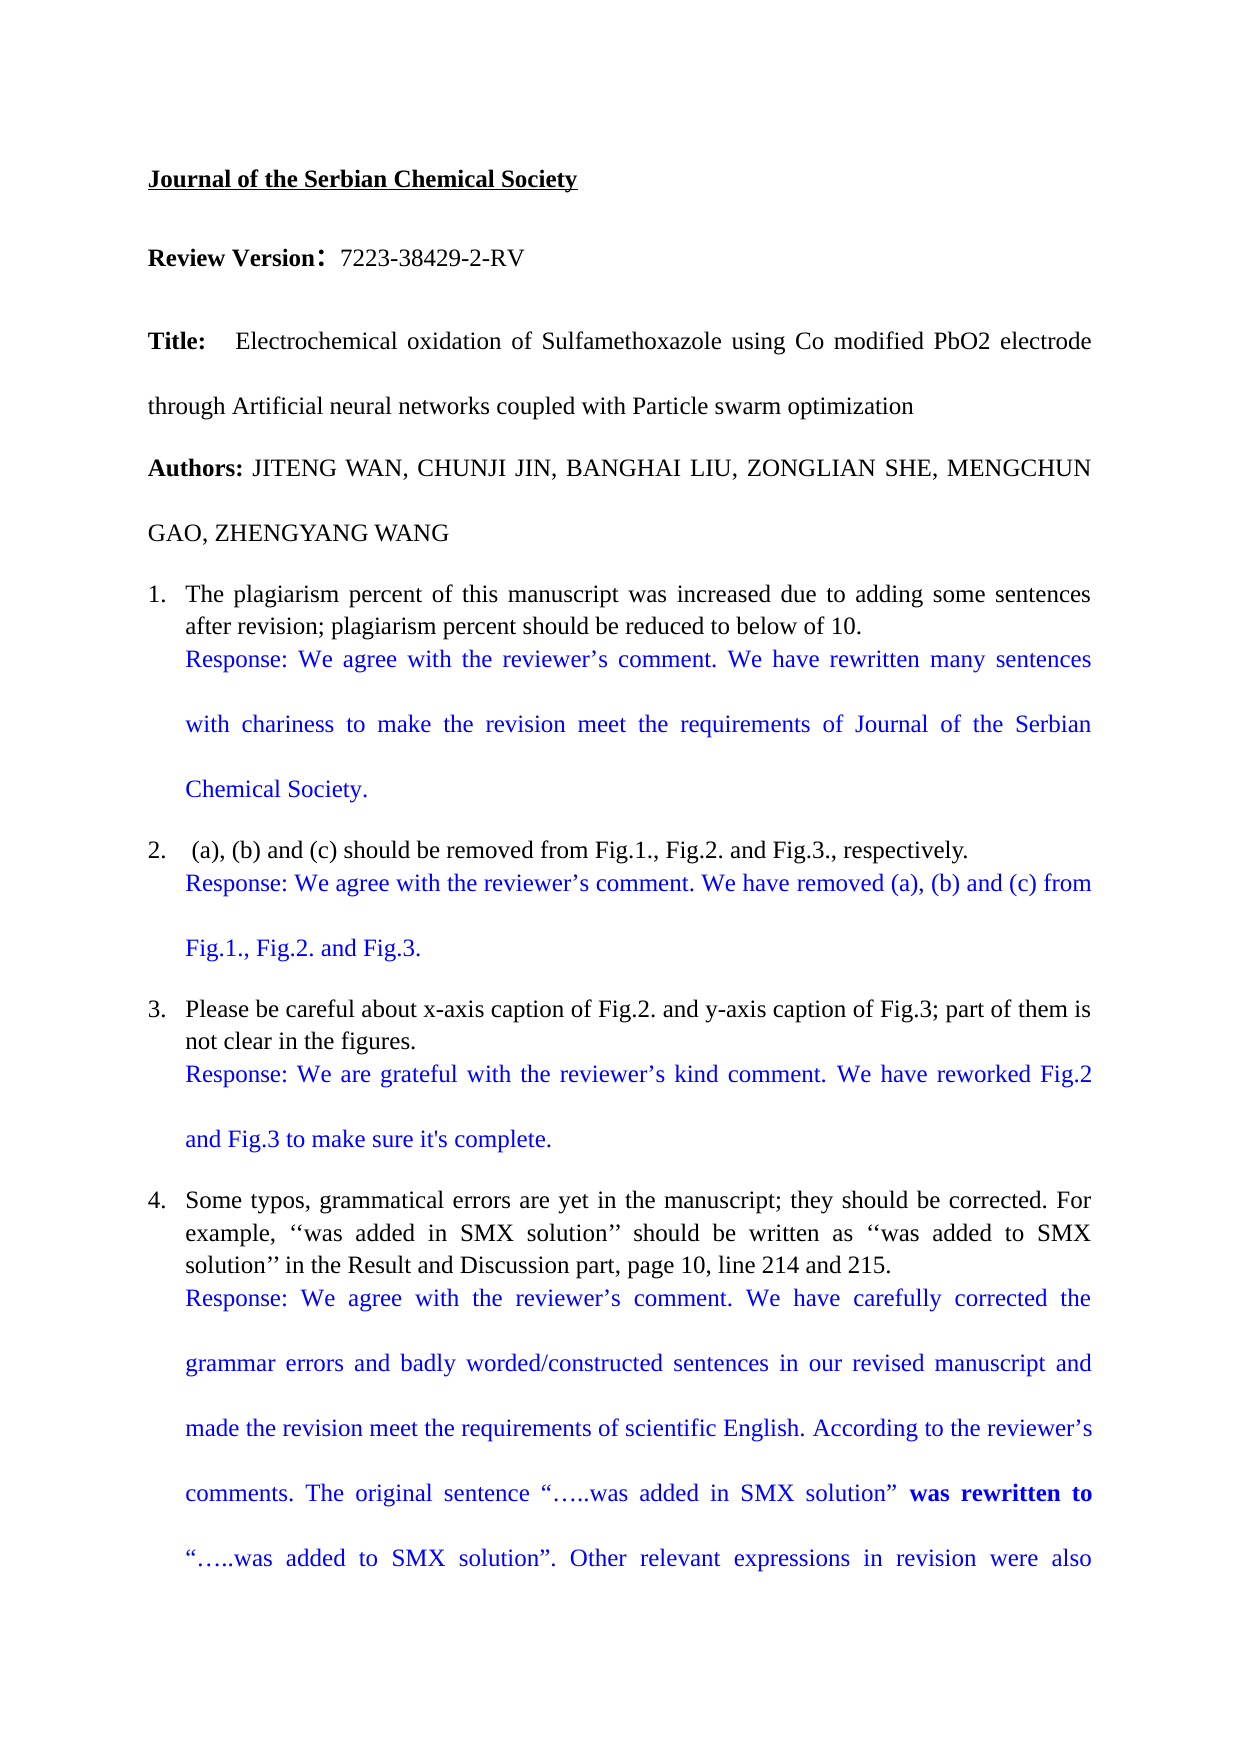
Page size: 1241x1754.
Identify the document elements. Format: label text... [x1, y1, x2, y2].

text Title: Electrochemical oxidation of Sulfamethoxazole using Co modified PbO2 electrode through Artificial neural networks coupled with Particle swarm optimization [148, 324, 1092, 422]
list Response: We agree with the reviewer’s comment. We have removed (a), (b) and (c) from Fig.1., Fig.2. and Fig.3. [185, 866, 1092, 963]
list Some typos, grammatical errors are yet in the manuscript; they should be corrected. For example, ‘‘was added in SMX solution’’ should be written as ‘‘was added to SMX solution’’ in the Result and Discussion part, page 10, line 214 and 215. [148, 1183, 1092, 1281]
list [185, 1281, 1092, 1573]
text Review Version：7223-38429-2-RV [148, 223, 1092, 288]
text Authors: JITENG WAN, CHUNJI JIN, BANGHAI LIU, ZONGLIAN SHE, MENGCHUN GAO, ZHENGYANG WANG [148, 451, 1092, 548]
list Response: We agree with the reviewer’s comment. We have rewritten many sentences with chariness to make the revision meet the requirements of Journal of the Serbian Chemical Society. [185, 642, 1092, 804]
list Please be careful about x-axis caption of Fig.2. and y-axis caption of Fig.3; part of them is not clear in the figures. [148, 992, 1092, 1057]
list The plagiarism percent of this manuscript was increased due to adding some sentences after revision; plagiarism percent should be reduced to below of 10. [148, 577, 1092, 642]
text Journal of the Serbian Chemical Society [148, 162, 1240, 194]
list Response: We are grateful with the reviewer’s kind comment. We have reworked Fig.2 and Fig.3 to make sure it's complete. [185, 1057, 1092, 1154]
list (a), (b) and (c) should be removed from Fig.1., Fig.2. and Fig.3., respectively. [148, 833, 1092, 866]
